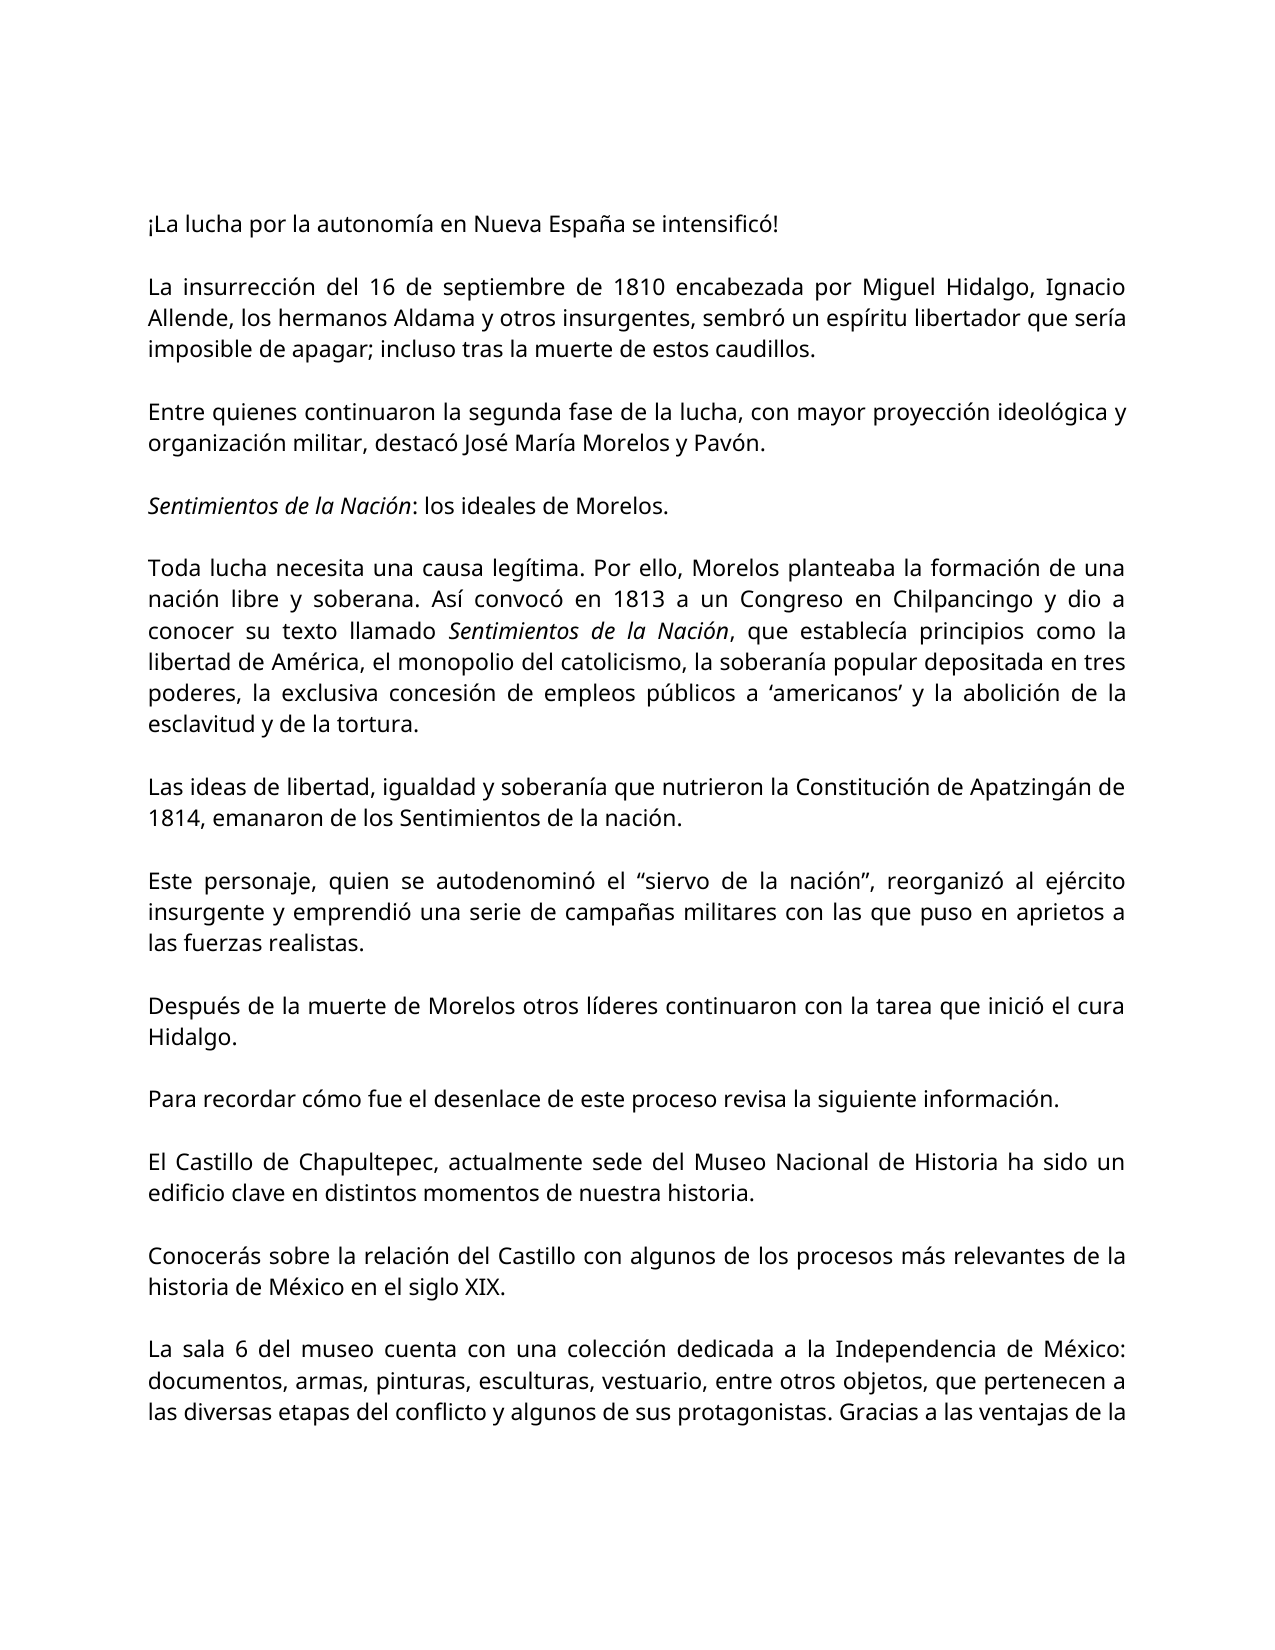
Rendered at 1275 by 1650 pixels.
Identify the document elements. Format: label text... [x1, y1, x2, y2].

text Las ideas de libertad, igualdad y soberanía que nutrieron la Constitución de Apatzingán de 1814, emanaron de los Sentimientos de la nación. [148, 771, 1127, 833]
text Sentimientos de la Nación: los ideales de Morelos. [148, 490, 1127, 521]
text Este personaje, quien se autodenominó el “siervo de la nación”, reorganizó al ejército insurgente y emprendió una serie de campañas militares con las que puso en aprietos a las fuerzas realistas. [148, 865, 1127, 958]
text Después de la muerte de Morelos otros líderes continuaron con la tarea que inició el cura Hidalgo. [148, 990, 1127, 1052]
text ¡La lucha por la autonomía en Nueva España se intensificó! [148, 208, 1127, 240]
text Conocerás sobre la relación del Castillo con algunos de los procesos más relevantes de la historia de México en el siglo XIX. [148, 1240, 1127, 1302]
text El Castillo de Chapultepec, actualmente sede del Museo Nacional de Historia ha sido un edificio clave en distintos momentos de nuestra historia. [148, 1146, 1127, 1208]
text Entre quienes continuaron la segunda fase de la lucha, con mayor proyección ideológica y organización militar, destacó José María Morelos y Pavón. [148, 396, 1127, 458]
text La insurrección del 16 de septiembre de 1810 encabezada por Miguel Hidalgo, Ignacio Allende, los hermanos Aldama y otros insurgentes, sembró un espíritu libertador que sería imposible de apagar; incluso tras la muerte de estos caudillos. [148, 271, 1127, 365]
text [148, 1333, 1127, 1427]
text Toda lucha necesita una causa legítima. Por ello, Morelos planteaba la formación de una nación libre y soberana. Así convocó en 1813 a un Congreso en Chilpancingo y dio a conocer su texto llamado Sentimientos de la Nación, que establecía principios como la libertad de América, el monopolio del catolicismo, la soberanía popular depositada en tres poderes, la exclusiva concesión de empleos públicos a ‘americanos’ y la abolición de la esclavitud y de la tortura. [148, 552, 1127, 740]
text Para recordar cómo fue el desenlace de este proceso revisa la siguiente información. [148, 1083, 1127, 1115]
